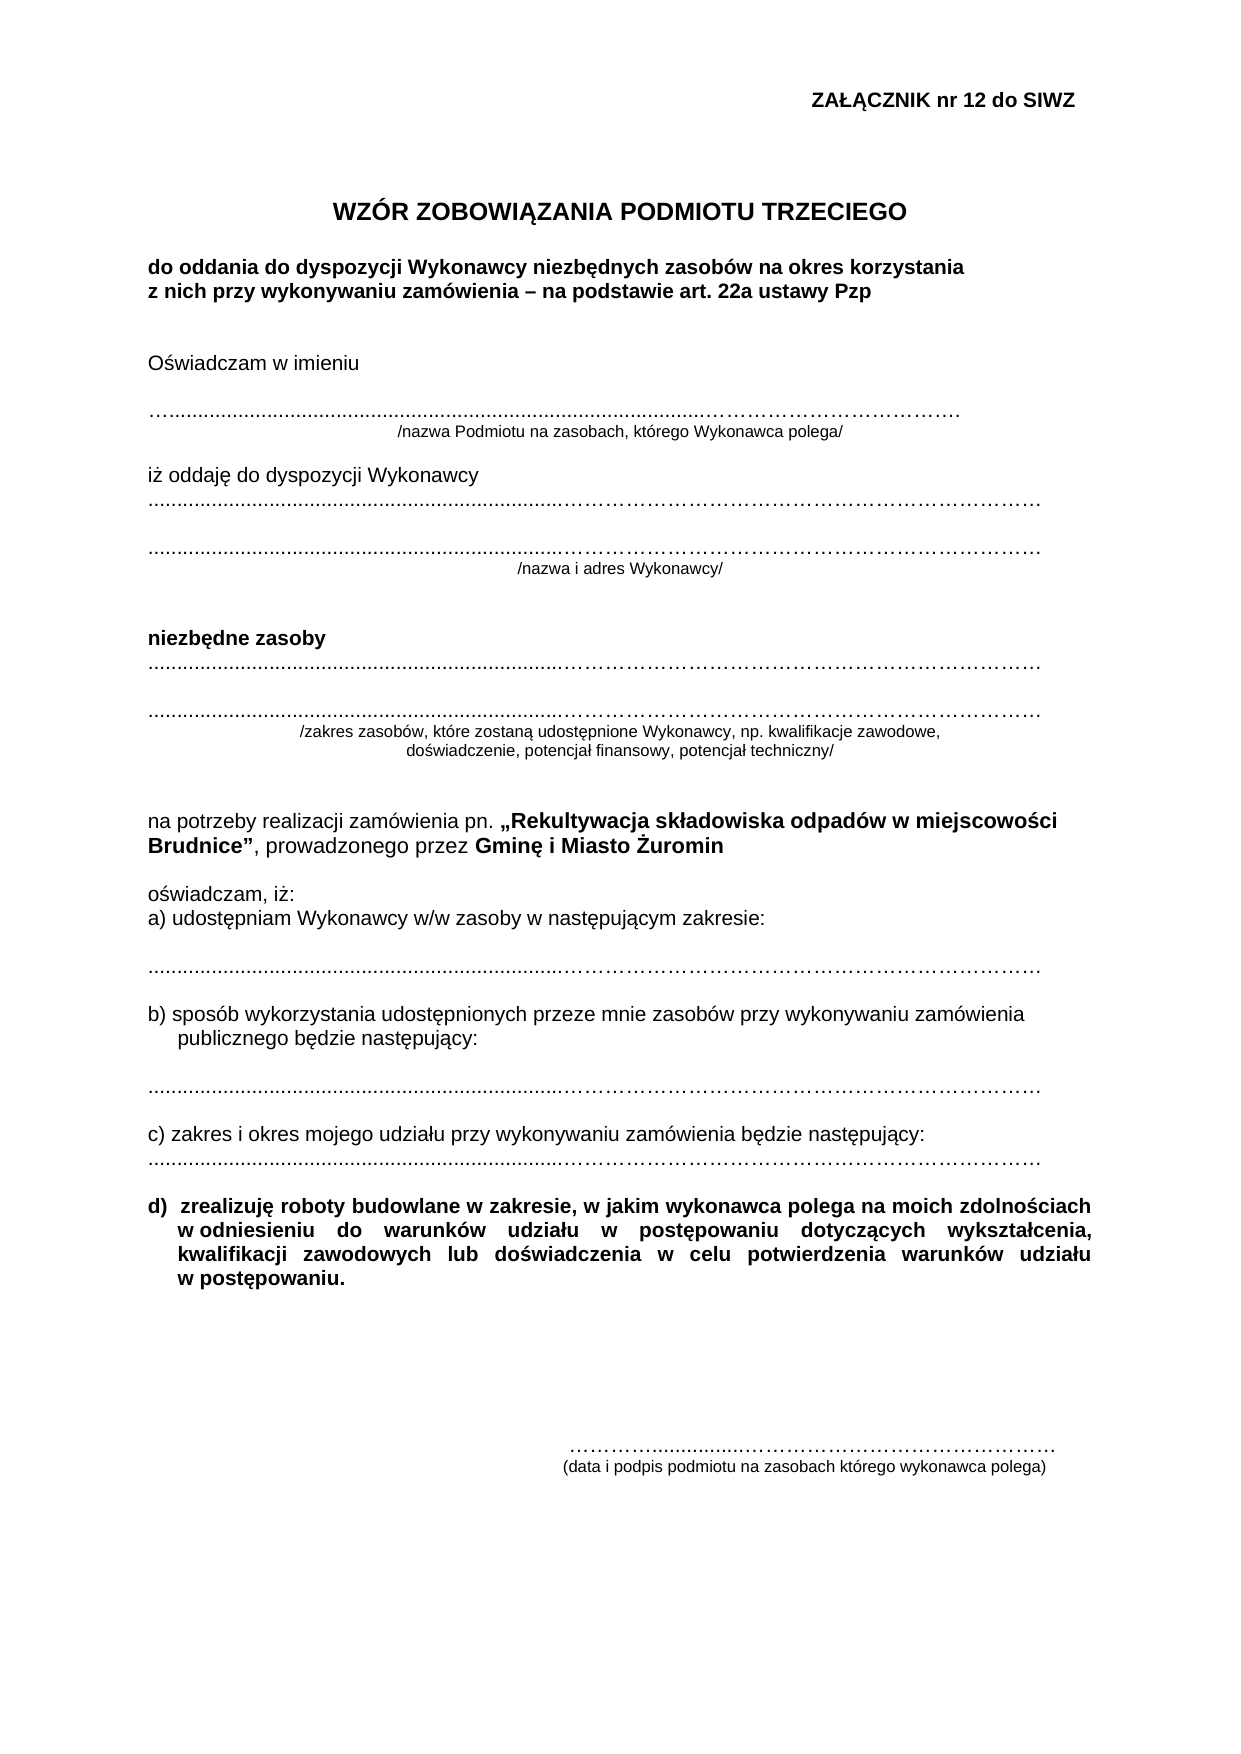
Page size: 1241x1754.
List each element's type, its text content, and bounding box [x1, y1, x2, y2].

text ........................................................................…………………………………………………………… [148, 535, 1093, 559]
text WZÓR ZOBOWIĄZANIA PODMIOTU TRZECIEGO [148, 197, 1093, 226]
text niezbędne zasoby [148, 626, 1093, 650]
text /nazwa i adres Wykonawcy/ [148, 559, 1093, 578]
text /zakres zasobów, które zostaną udostępnione Wykonawcy, np. kwalifikacje zawodowe, [148, 722, 1093, 741]
text (data i podpis podmiotu na zasobach którego wykonawca polega) [516, 1457, 1093, 1476]
text d) zrealizuję roboty budowlane w zakresie, w jakim wykonawca polega na moich zdolnościach w odniesieniu do warunków udziału w postępowaniu dotyczących wykształcenia, kwalifikacji zawodowych lub doświadczenia w celu potwierdzenia warunków udziału w postępowaniu. [148, 1194, 1093, 1289]
text ........................................................................…………………………………………………………… [148, 1074, 1093, 1098]
text c) zakres i okres mojego udziału przy wykonywaniu zamówienia będzie następujący: [148, 1122, 1093, 1146]
text …………................……………………………………… [443, 1433, 1093, 1457]
text ........................................................................…………………………………………………………… [148, 1146, 1093, 1170]
text ........................................................................…………………………………………………………… [148, 698, 1093, 722]
text iż oddaję do dyspozycji Wykonawcy [148, 463, 1093, 487]
text z nich przy wykonywaniu zamówienia – na podstawie art. 22a ustawy Pzp [148, 278, 1093, 302]
text a) udostępniam Wykonawcy w/w zasoby w następującym zakresie: [148, 906, 1093, 930]
text ….............................................................................................………………………………. [148, 398, 1093, 422]
text do oddania do dyspozycji Wykonawcy niezbędnych zasobów na okres korzystania [148, 254, 1093, 278]
text publicznego będzie następujący: [177, 1026, 1093, 1050]
text ........................................................................…………………………………………………………… [148, 487, 1093, 511]
text ........................................................................…………………………………………………………… [148, 650, 1093, 674]
text Oświadczam w imieniu [148, 350, 1093, 374]
text na potrzeby realizacji zamówienia pn. „Rekultywacja składowiska odpadów w miejscowości Brudnice”, prowadzonego przez Gminę i Miasto Żuromin [148, 808, 1093, 858]
text /nazwa Podmiotu na zasobach, którego Wykonawca polega/ [148, 422, 1093, 441]
text ZAŁĄCZNIK nr 12 do SIWZ [738, 88, 1093, 112]
text ........................................................................…………………………………………………………… [148, 954, 1093, 978]
text b) sposób wykorzystania udostępnionych przeze mnie zasobów przy wykonywaniu zamówienia [148, 1002, 1093, 1026]
text doświadczenie, potencjał finansowy, potencjał techniczny/ [148, 741, 1093, 760]
text oświadczam, iż: [148, 882, 1093, 906]
